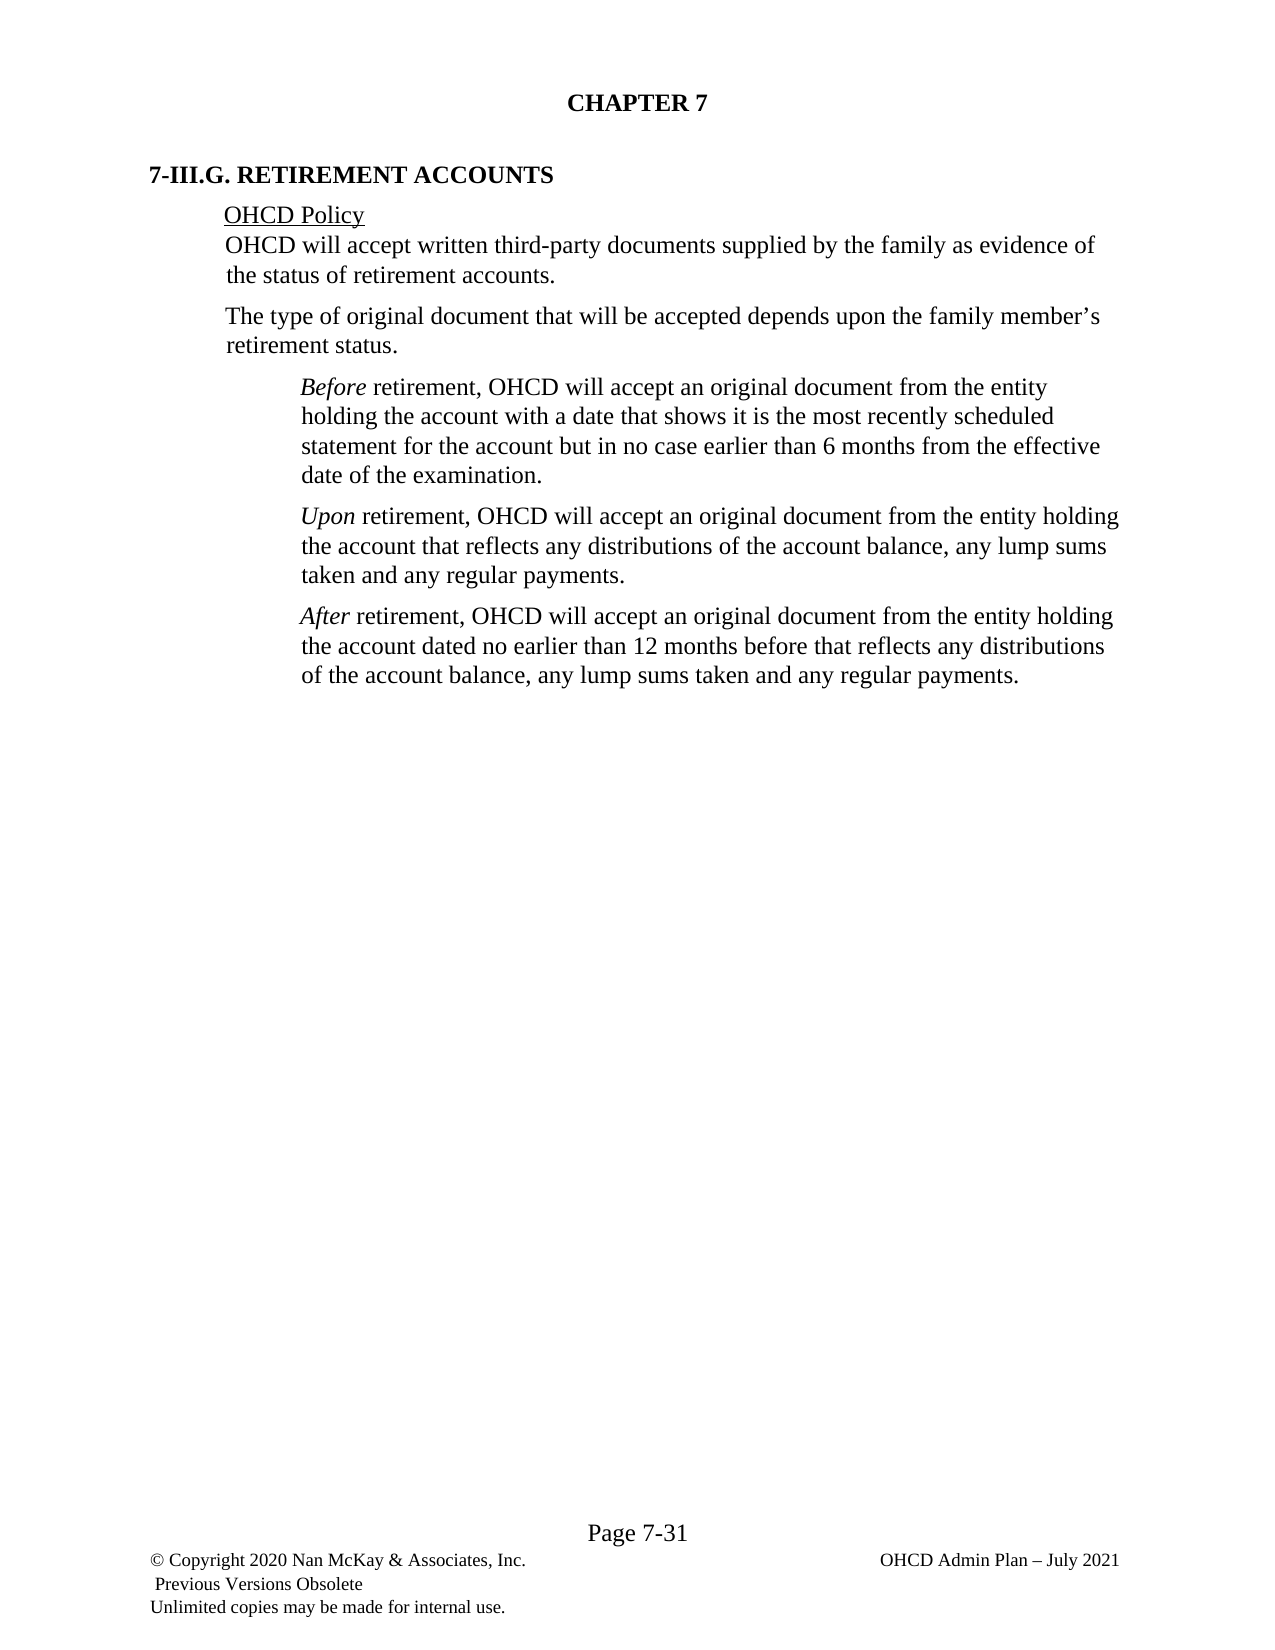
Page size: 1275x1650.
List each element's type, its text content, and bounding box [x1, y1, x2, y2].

text The type of original document that will be accepted depends upon the family member’s retirement status. [225, 301, 1125, 359]
text OHCD will accept written third-party documents supplied by the family as evidence of the status of retirement accounts. [225, 231, 1125, 289]
text Upon retirement, OHCD will accept an original document from the entity holding the account that reflects any distributions of the account balance, any lump sums taken and any regular payments. [300, 501, 1125, 589]
text Before retirement, OHCD will accept an original document from the entity holding the account with a date that shows it is the most recently scheduled statement for the account but in no case earlier than 6 months from the effective date of the examination. [300, 372, 1125, 489]
text OHCD Policy [223, 200, 1125, 229]
text After retirement, OHCD will accept an original document from the entity holding the account dated no earlier than 12 months before that reflects any distributions of the account balance, any lump sums taken and any regular payments. [300, 601, 1125, 689]
subtitle 7-III.G. RETIREMENT ACCOUNTS [148, 160, 1002, 188]
